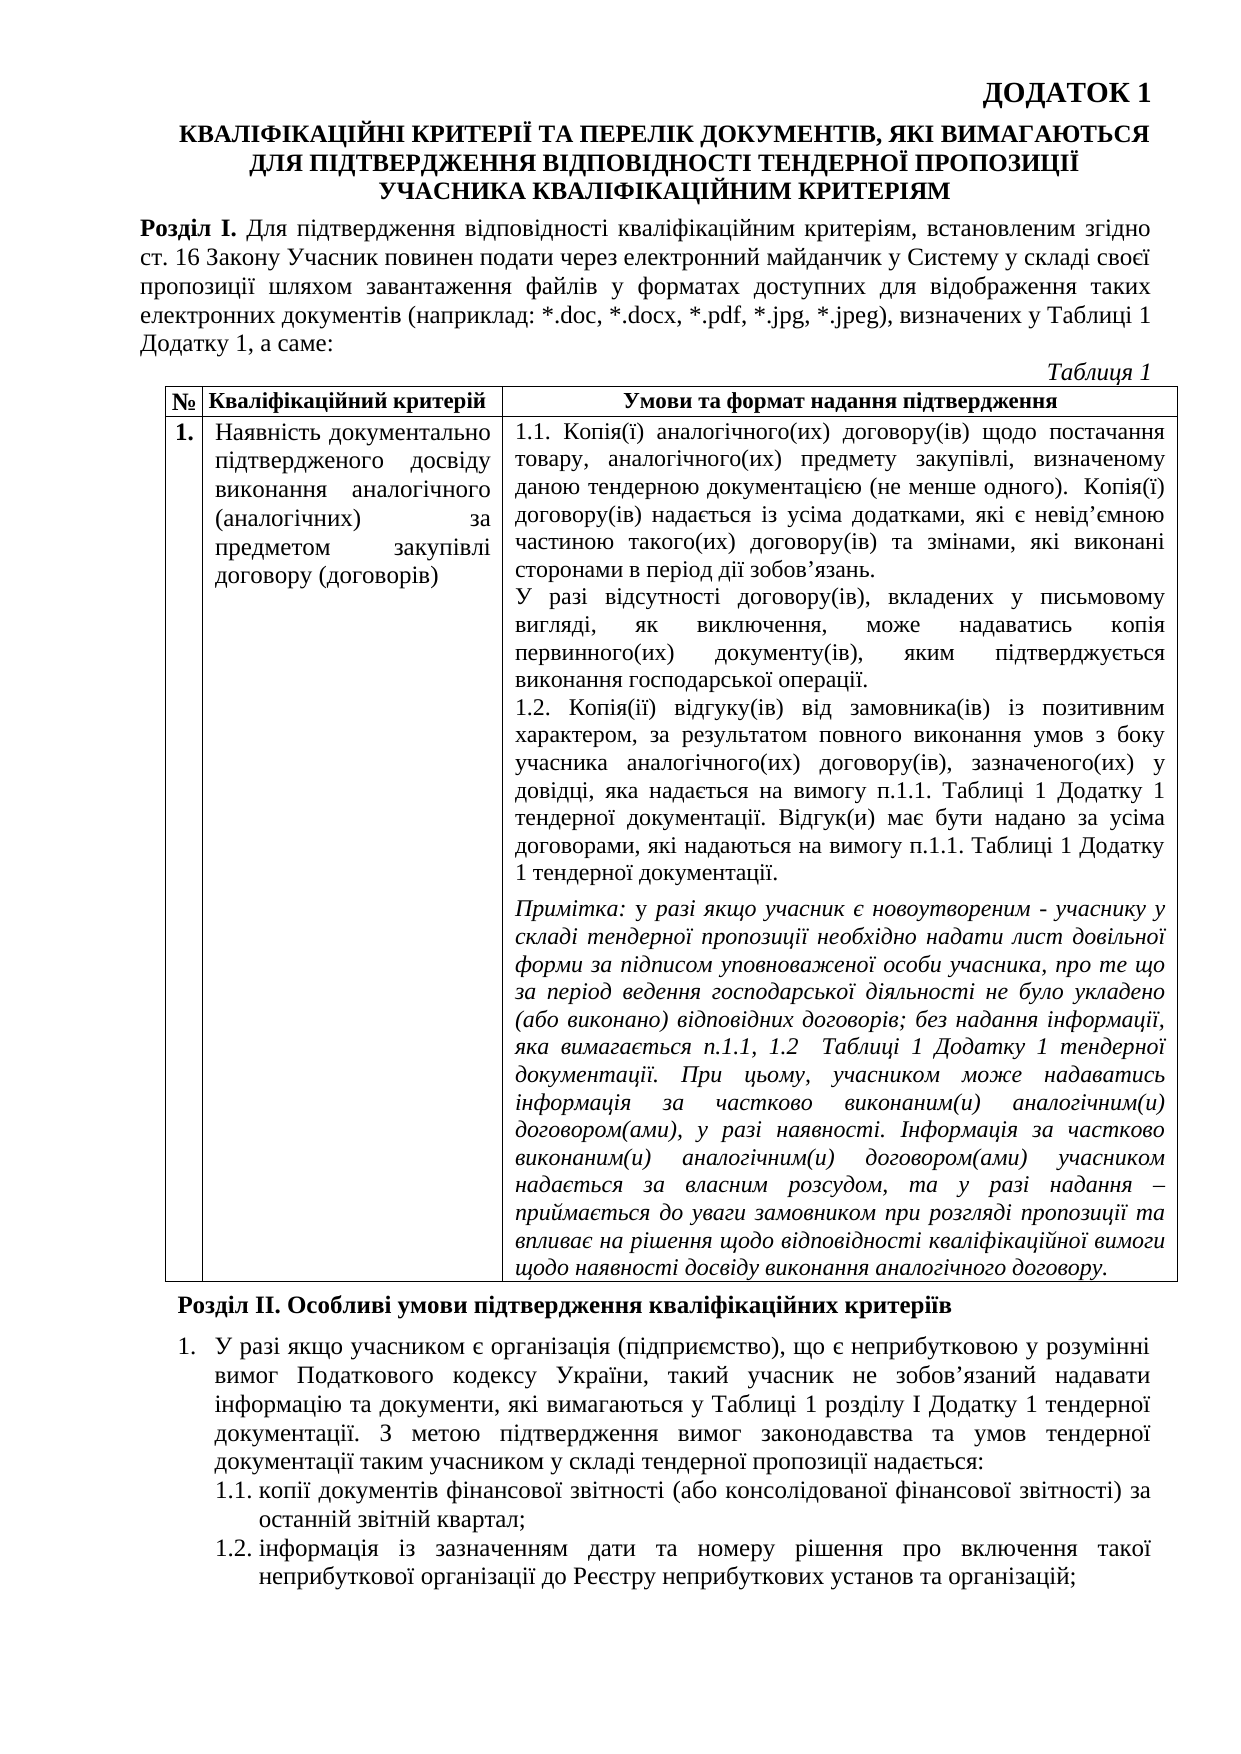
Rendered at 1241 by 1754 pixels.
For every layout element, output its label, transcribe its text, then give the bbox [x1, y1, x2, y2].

text ДОДАТОК 1 [177, 75, 1152, 108]
table_header Умови та формат надання підтвердження [503, 387, 1177, 416]
list інформація із зазначенням дати та номеру рішення про включення такої неприбуткової організації до Реєстру неприбуткових установ та організацій; [215, 1533, 1152, 1590]
text Таблиця 1 [140, 357, 1152, 386]
table_cell 1. [166, 417, 202, 1281]
text КВАЛІФІКАЦІЙНІ КРИТЕРІЇ ТА ПЕРЕЛІК ДОКУМЕНТІВ, ЯКІ ВИМАГАЮТЬСЯ ДЛЯ ПІДТВЕРДЖЕННЯ ВІДПОВІДНОСТІ ТЕНДЕРНОЇ ПРОПОЗИЦІЇ УЧАСНИКА КВАЛІФІКАЦІЙНИМ КРИТЕРІЯМ [177, 119, 1152, 205]
list копії документів фінансової звітності (або консолідованої фінансової звітності) за останній звітній квартал; [215, 1475, 1152, 1533]
list У разі якщо учасником є організація (підприємство), що є неприбутковою у розумінні вимог Податкового кодексу України, такий учасник не зобов’язаний надавати інформацію та документи, які вимагаються у Таблиці 1 розділу I Додатку 1 тендерної документації. З метою підтвердження вимог законодавства та умов тендерної документації таким учасником у складі тендерної пропозиції надається: [177, 1331, 1152, 1475]
table_header Кваліфікаційний критерій [203, 387, 502, 416]
table_header № [166, 387, 202, 416]
subtitle Розділ II. Особливі умови підтвердження кваліфікаційних критеріїв [177, 1290, 1152, 1319]
text Розділ I. Для підтвердження відповідності кваліфікаційним критеріям, встановленим згідно ст. 16 Закону Учасник повинен подати через електронний майданчик у Cистему у складі своєї пропозиції шляхом завантаження файлів у форматах доступних для відображення таких електронних документів (наприклад: *.doc, *.docx, *.pdf, *.jpg, *.jpeg), визначених у Таблиці 1 Додатку 1, а саме: [140, 213, 1152, 357]
table_cell Наявність документально підтвердженого досвіду виконання аналогічного (аналогічних) за предметом закупівлі договору (договорів) [203, 417, 502, 1281]
table_cell 1.1. Копія(ї) аналогічного(их) договору(ів) щодо постачання товару, аналогічного(их) предмету закупівлі, визначеному даною тендерною документацією (не менше одного). Копія(ї) договору(ів) надається із усіма додатками, які є невід’ємною частиною такого(их) договору(ів) та змінами, які виконані сторонами в період дії зобов’язань. У разі відсутності договору(ів), вкладених у письмовому вигляді, як виключення, може надаватись копія первинного(их) документу(ів), яким підтверджується виконання господарської операції. 1.2. Копія(ії) відгуку(ів) від замовника(ів) із позитивним характером, за результатом повного виконання умов з боку учасника аналогічного(их) договору(ів), зазначеного(их) у довідці, яка надається на вимогу п.1.1. Таблиці 1 Додатку 1 тендерної документації. Відгук(и) має бути надано за усіма договорами, які надаються на вимогу п.1.1. Таблиці 1 Додатку 1 тендерної документації. Примітка: у разі якщо учасник є новоутвореним - учаснику у складі тендерної пропозиції необхідно надати лист довільної форми за підписом уповноваженої особи учасника, про те що за період ведення господарської діяльності не було укладено (або виконано) відповідних договорів; без надання інформації, яка вимагається п.1.1, 1.2 Таблиці 1 Додатку 1 тендерної документації. При цьому, учасником може надаватись інформація за частково виконаним(и) аналогічним(и) договором(ами), у разі наявності. Інформація за частково виконаним(и) аналогічним(и) договором(ами) учасником надається за власним розсудом, та у разі надання – приймається до уваги замовником при розгляді пропозиції та впливає на рішення щодо відповідності кваліфікаційної вимоги щодо наявності досвіду виконання аналогічного договору. [503, 417, 1177, 1281]
